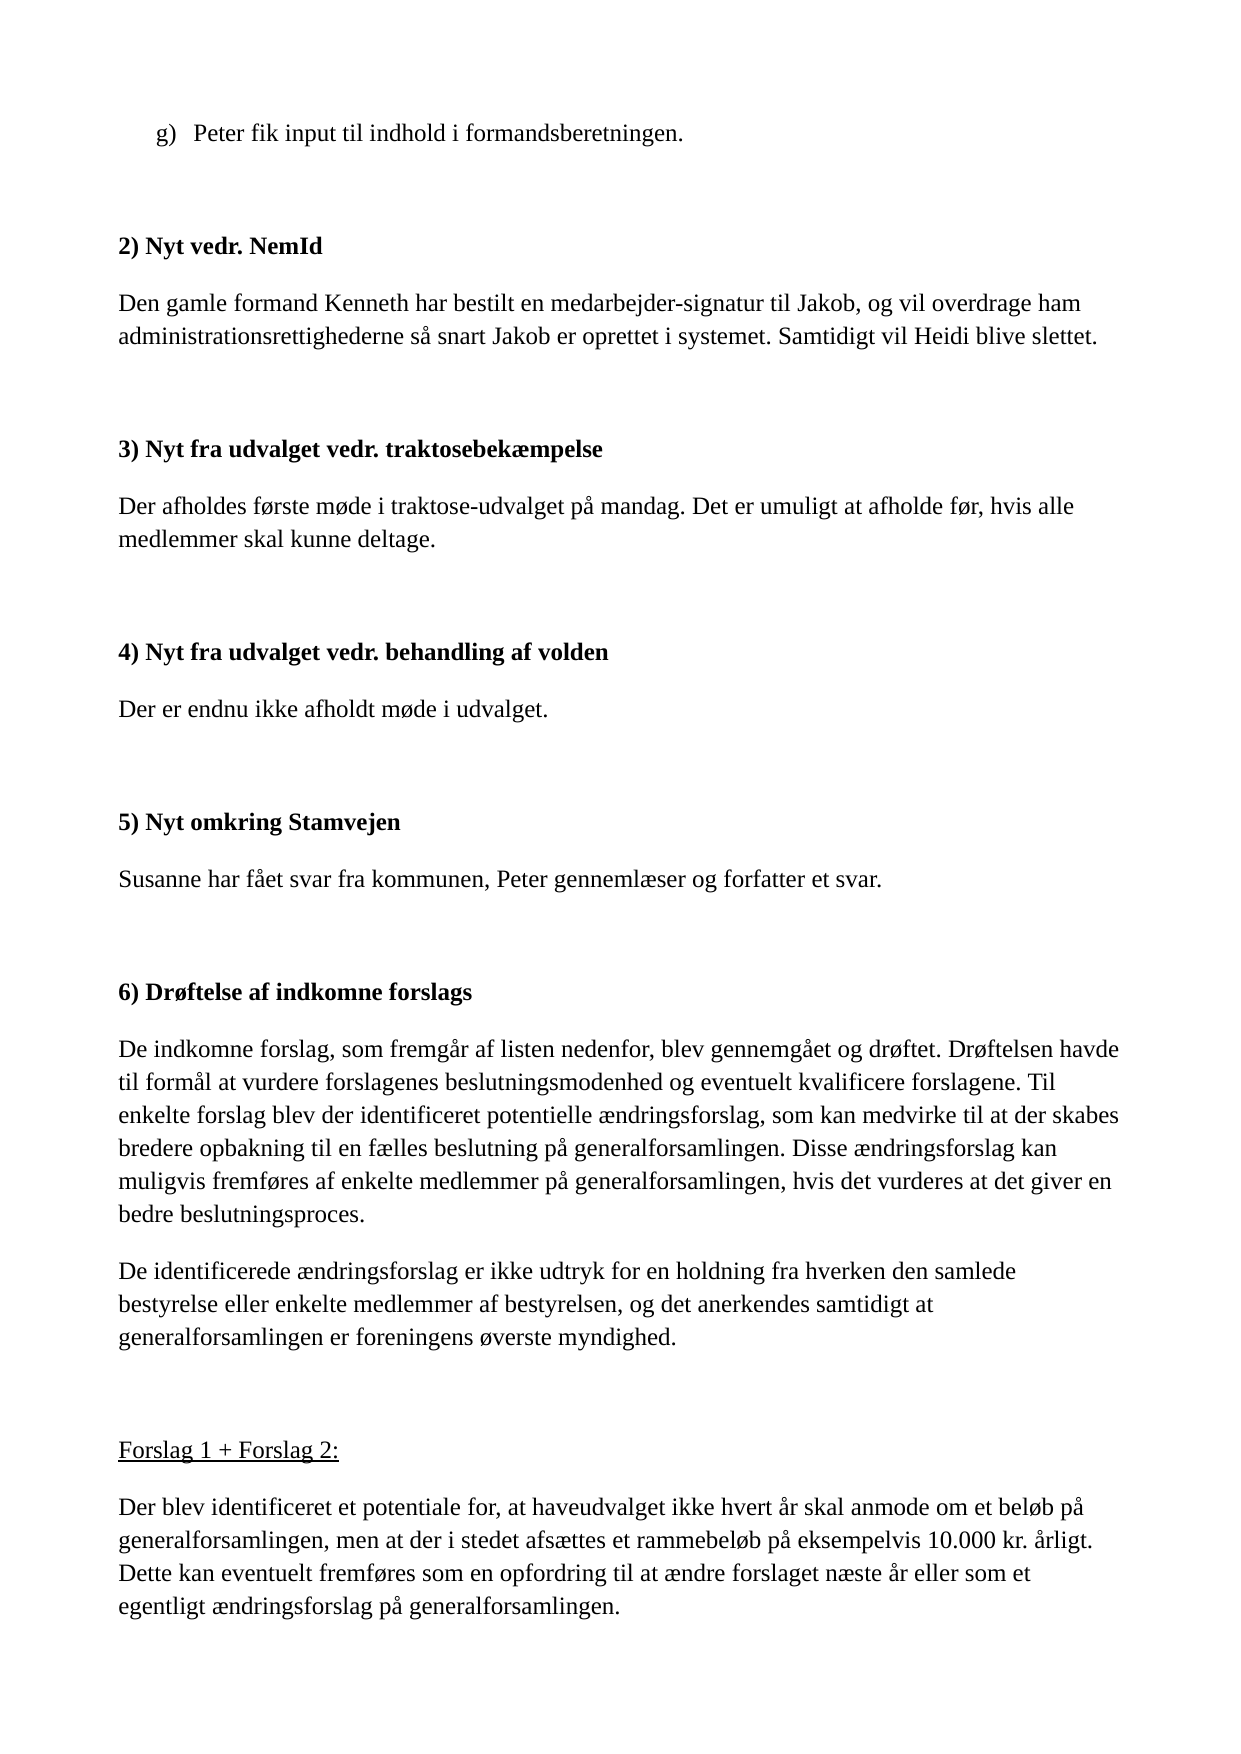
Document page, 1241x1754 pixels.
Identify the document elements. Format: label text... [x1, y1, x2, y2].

text Der afholdes første møde i traktose-udvalget på mandag. Det er umuligt at afholde før, hvis alle medlemmer skal kunne deltage. [118, 491, 1122, 553]
text 3) Nyt fra udvalget vedr. traktosebekæmpelse [118, 434, 1122, 463]
text De indkomne forslag, som fremgår af listen nedenfor, blev gennemgået og drøftet. Drøftelsen havde til formål at vurdere forslagenes beslutningsmodenhed og eventuelt kvalificere forslagene. Til enkelte forslag blev der identificeret potentielle ændringsforslag, som kan medvirke til at der skabes bredere opbakning til en fælles beslutning på generalforsamlingen. Disse ændringsforslag kan muligvis fremføres af enkelte medlemmer på generalforsamlingen, hvis det vurderes at det giver en bedre beslutningsproces. [118, 1034, 1122, 1228]
text 4) Nyt fra udvalget vedr. behandling af volden [118, 637, 1122, 666]
text Den gamle formand Kenneth har bestilt en medarbejder-signatur til Jakob, og vil overdrage ham administrationsrettighederne så snart Jakob er oprettet i systemet. Samtidigt vil Heidi blive slettet. [118, 288, 1122, 350]
list Peter fik input til indhold i formandsberetningen. [156, 118, 1122, 147]
text Der blev identificeret et potentiale for, at haveudvalget ikke hvert år skal anmode om et beløb på generalforsamlingen, men at der i stedet afsættes et rammebeløb på eksempelvis 10.000 kr. årligt. Dette kan eventuelt fremføres som en opfordring til at ændre forslaget næste år eller som et egentligt ændringsforslag på generalforsamlingen. [118, 1492, 1122, 1620]
text 2) Nyt vedr. NemId [118, 231, 1122, 260]
text 5) Nyt omkring Stamvejen [118, 807, 1122, 836]
text 6) Drøftelse af indkomne forslags [118, 977, 1122, 1006]
text Forslag 1 + Forslag 2: [118, 1435, 1122, 1464]
text Der er endnu ikke afholdt møde i udvalget. [118, 694, 1122, 723]
text De identificerede ændringsforslag er ikke udtryk for en holdning fra hverken den samlede bestyrelse eller enkelte medlemmer af bestyrelsen, og det anerkendes samtidigt at generalforsamlingen er foreningens øverste myndighed. [118, 1256, 1122, 1351]
text Susanne har fået svar fra kommunen, Peter gennemlæser og forfatter et svar. [118, 864, 1122, 893]
